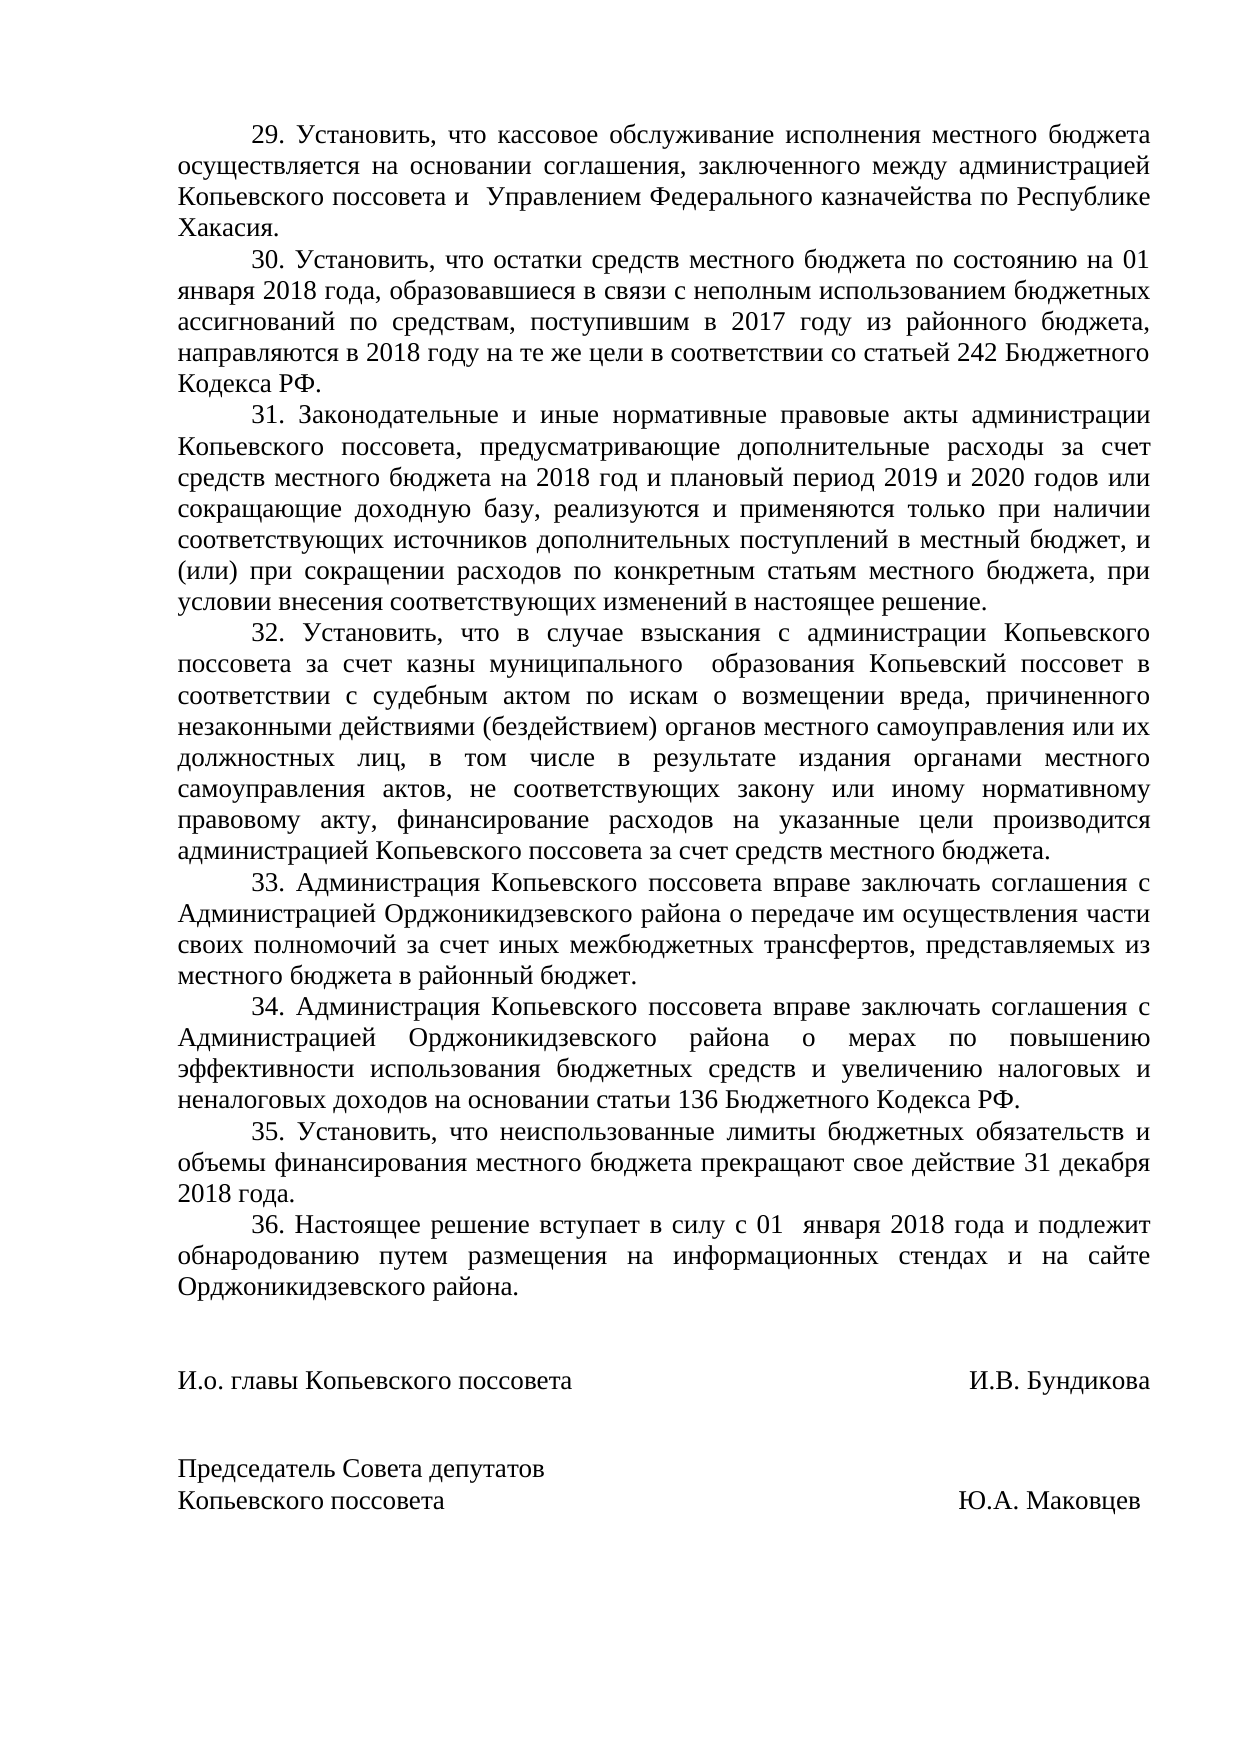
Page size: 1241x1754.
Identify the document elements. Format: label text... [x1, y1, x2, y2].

text Председатель Совета депутатов [177, 1453, 1152, 1484]
text 33. Администрация Копьевского поссовета вправе заключать соглашения с Администрацией Орджоникидзевского района о передаче им осуществления части своих полномочий за счет иных межбюджетных трансфертов, представляемых из местного бюджета в районный бюджет. [177, 866, 1152, 990]
text 34. Администрация Копьевского поссовета вправе заключать соглашения с Администрацией Орджоникидзевского района о мерах по повышению эффективности использования бюджетных средств и увеличению налоговых и неналоговых доходов на основании статьи 136 Бюджетного Кодекса РФ. [177, 990, 1152, 1115]
text И.о. главы Копьевского поссовета И.В. Бундикова [177, 1364, 1152, 1395]
text 32. Установить, что в случае взыскания с администрации Копьевского поссовета за счет казны муниципального образования Копьевский поссовет в соответствии с судебным актом по искам о возмещении вреда, причиненного незаконными действиями (бездействием) органов местного самоуправления или их должностных лиц, в том числе в результате издания органами местного самоуправления актов, не соответствующих закону или иному нормативному правовому акту, финансирование расходов на указанные цели производится администрацией Копьевского поссовета за счет средств местного бюджета. [177, 616, 1152, 866]
text Копьевского поссовета Ю.А. Маковцев [177, 1484, 1152, 1515]
text 30. Установить, что остатки средств местного бюджета по состоянию на 01 января 2018 года, образовавшиеся в связи с неполным использованием бюджетных ассигнований по средствам, поступившим в 2017 году из районного бюджета, направляются в 2018 году на те же цели в соответствии со статьей 242 Бюджетного Кодекса РФ. [177, 243, 1152, 398]
text 31. Законодательные и иные нормативные правовые акты администрации Копьевского поссовета, предусматривающие дополнительные расходы за счет средств местного бюджета на 2018 год и плановый период 2019 и 2020 годов или сокращающие доходную базу, реализуются и применяются только при наличии соответствующих источников дополнительных поступлений в местный бюджет, и (или) при сокращении расходов по конкретным статьям местного бюджета, при условии внесения соответствующих изменений в настоящее решение. [177, 398, 1152, 616]
text 35. Установить, что неиспользованные лимиты бюджетных обязательств и объемы финансирования местного бюджета прекращают свое действие 31 декабря 2018 года. [177, 1115, 1152, 1208]
text 29. Установить, что кассовое обслуживание исполнения местного бюджета осуществляется на основании соглашения, заключенного между администрацией Копьевского поссовета и Управлением Федерального казначейства по Республике Хакасия. [177, 118, 1152, 243]
text 36. Настоящее решение вступает в силу с 01 января 2018 года и подлежит обнародованию путем размещения на информационных стендах и на сайте Орджоникидзевского района. [177, 1208, 1152, 1302]
